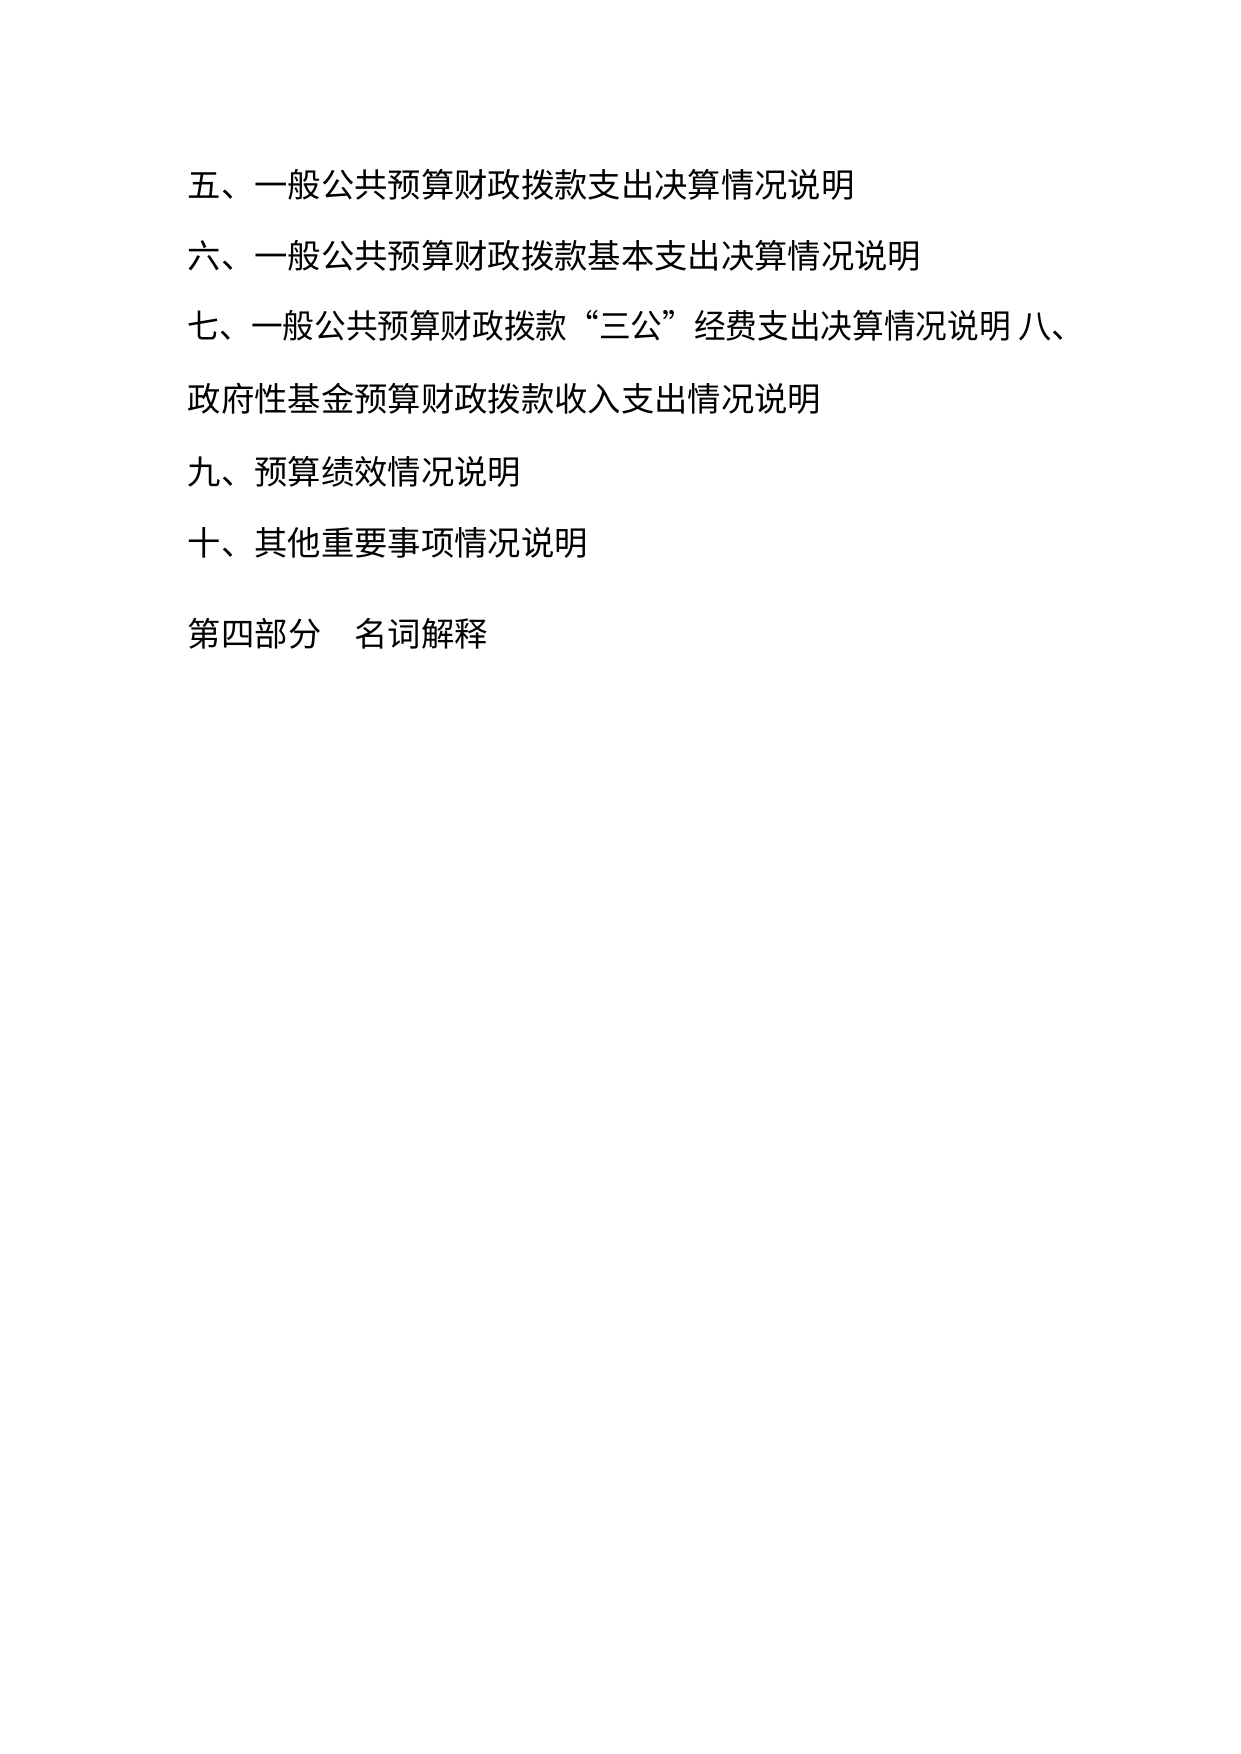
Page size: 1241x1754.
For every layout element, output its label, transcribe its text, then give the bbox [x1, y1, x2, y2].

text 七、一般公共预算财政拨款“三公”经费支出决算情况说明 八、政府性基金预算财政拨款收入支出情况说明 [187, 300, 1060, 421]
text 五、一般公共预算财政拨款支出决算情况说明 [187, 159, 1105, 207]
text 第四部分 名词解释 [187, 607, 1105, 656]
text 六、一般公共预算财政拨款基本支出决算情况说明 [187, 230, 1105, 278]
text 十、其他重要事项情况说明 [187, 517, 1105, 565]
text 九、预算绩效情况说明 [187, 446, 1105, 494]
